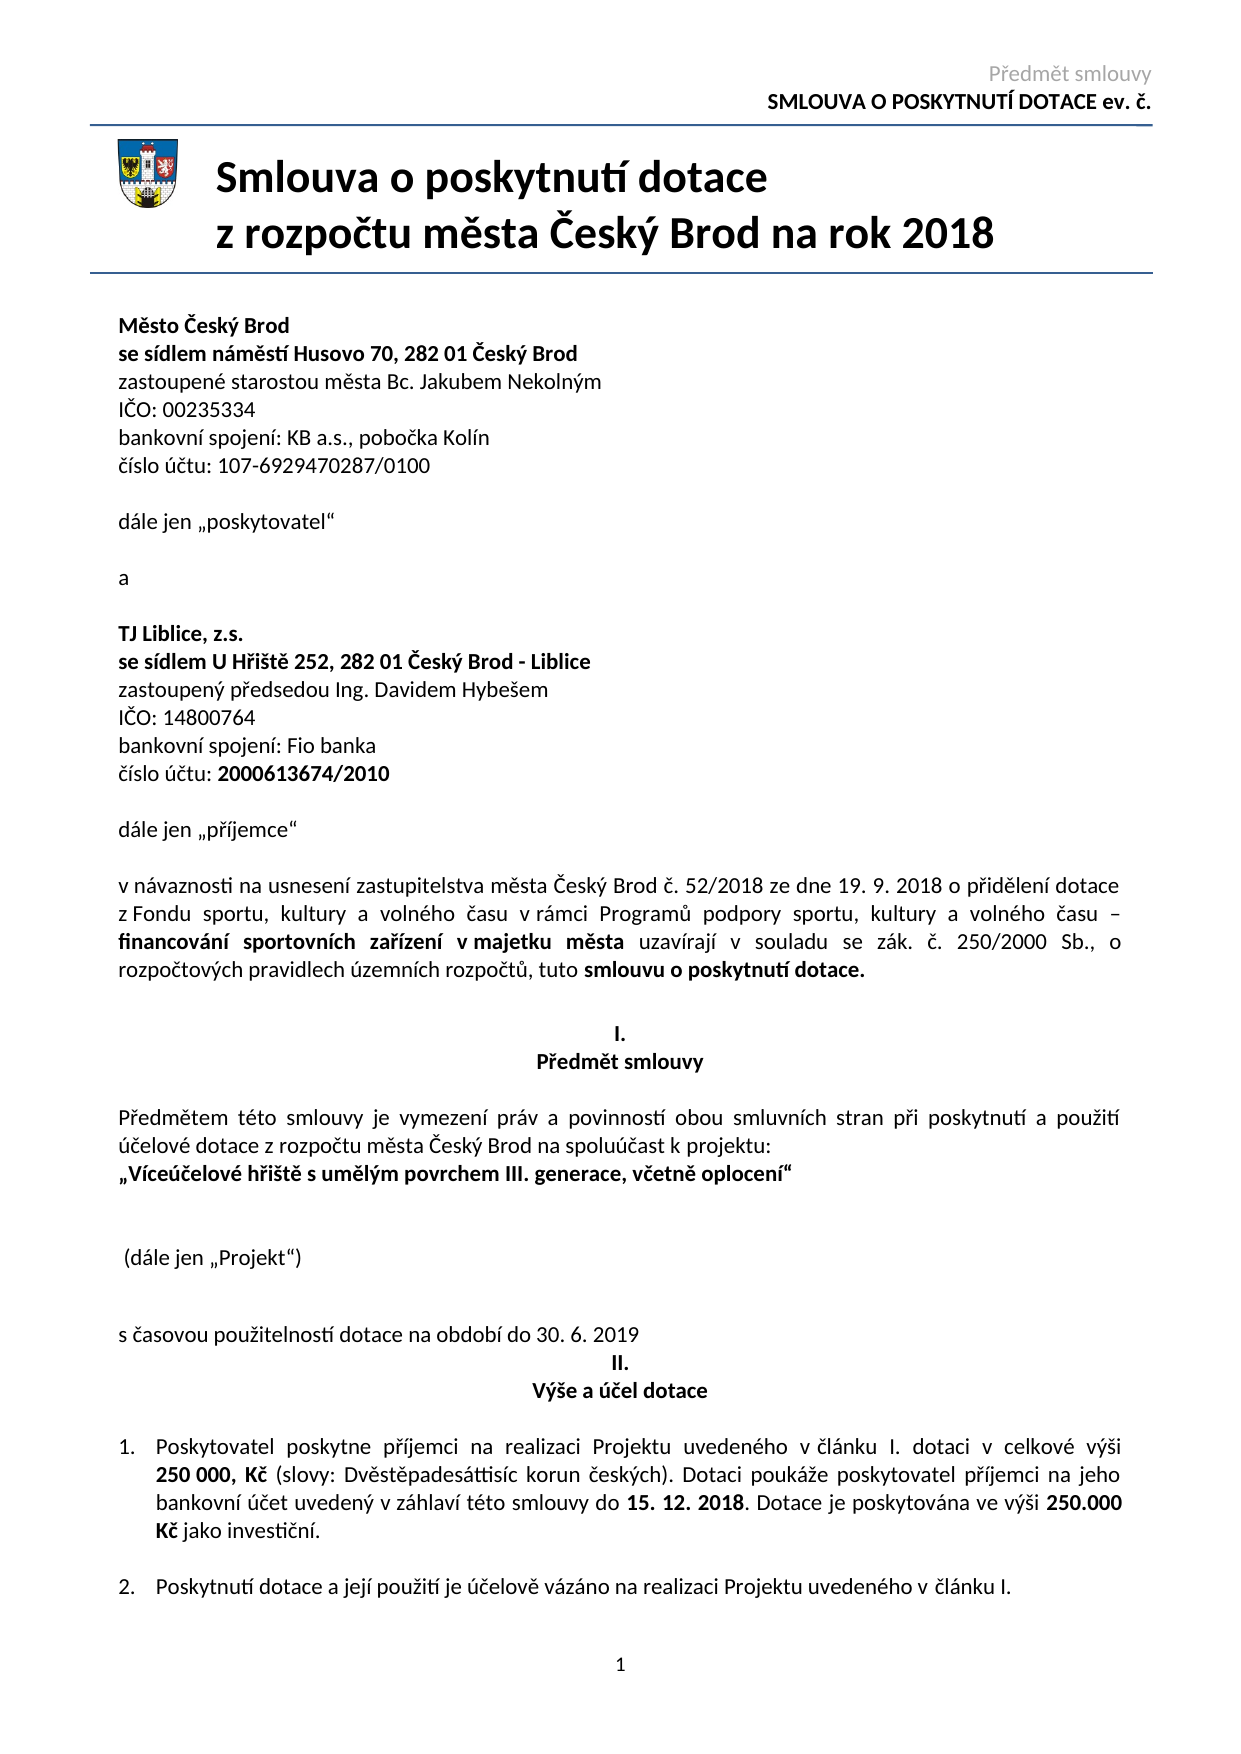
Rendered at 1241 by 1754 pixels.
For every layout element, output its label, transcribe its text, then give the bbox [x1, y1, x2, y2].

text dále jen „příjemce“ [118, 815, 1122, 843]
text s časovou použitelností dotace na období do 30. 6. 2019 [118, 1320, 1122, 1348]
text Město Český Brod [118, 311, 1122, 339]
text číslo účtu: 107-6929470287/0100 [118, 451, 1122, 479]
list Poskytnutí dotace a její použití je účelově vázáno na realizaci Projektu uvedeného v článku I. [118, 1572, 1122, 1600]
text (dále jen „Projekt“) [118, 1243, 1122, 1271]
text „Víceúčelové hřiště s umělým povrchem III. generace, včetně oplocení“ [118, 1159, 1122, 1187]
text se sídlem U Hřiště 252, 282 01 Český Brod - Liblice [118, 647, 1122, 675]
text bankovní spojení: KB a.s., pobočka Kolín [118, 423, 1122, 451]
text v návaznosti na usnesení zastupitelstva města Český Brod č. 52/2018 ze dne 19. 9. 2018 o přidělení dotace z Fondu sportu, kultury a volného času v rámci Programů podpory sportu, kultury a volného času – financování sportovních zařízení v majetku města uzavírají v souladu se zák. č. 250/2000 Sb., o rozpočtových pravidlech územních rozpočtů, tuto smlouvu o poskytnutí dotace. [118, 871, 1122, 983]
text a [118, 563, 1122, 591]
text zastoupený předsedou Ing. Davidem Hybešem [118, 675, 1122, 703]
text bankovní spojení: Fio banka [118, 731, 1122, 759]
text IČO: 00235334 [118, 395, 1122, 423]
text Výše a účel dotace [118, 1376, 1122, 1404]
list Poskytovatel poskytne příjemci na realizaci Projektu uvedeného v článku I. dotaci v celkové výši 250 000, Kč (slovy: Dvěstěpadesáttisíc korun českých). Dotaci poukáže poskytovatel příjemci na jeho bankovní účet uvedený v záhlaví této smlouvy do 15. 12. 2018. Dotace je poskytována ve výši 250.000 Kč jako investiční. [118, 1432, 1122, 1544]
text IČO: 14800764 [118, 703, 1122, 731]
title Smlouva o poskytnutí dotace z rozpočtu města Český Brod na rok 2018 [216, 148, 1122, 259]
text Předmětem této smlouvy je vymezení práv a povinností obou smluvních stran při poskytnutí a použití účelové dotace z rozpočtu města Český Brod na spoluúčast k projektu: [118, 1103, 1122, 1159]
text dále jen „poskytovatel“ [118, 507, 1122, 535]
text TJ Liblice, z.s. [118, 619, 1122, 647]
text II. [118, 1348, 1122, 1376]
text číslo účtu: 2000613674/2010 [118, 759, 1122, 787]
picture [117, 139, 178, 208]
text se sídlem náměstí Husovo 70, 282 01 Český Brod [118, 339, 1122, 367]
text Předmět smlouvy [118, 1047, 1122, 1075]
text zastoupené starostou města Bc. Jakubem Nekolným [118, 367, 1122, 395]
text I. [118, 1019, 1122, 1047]
